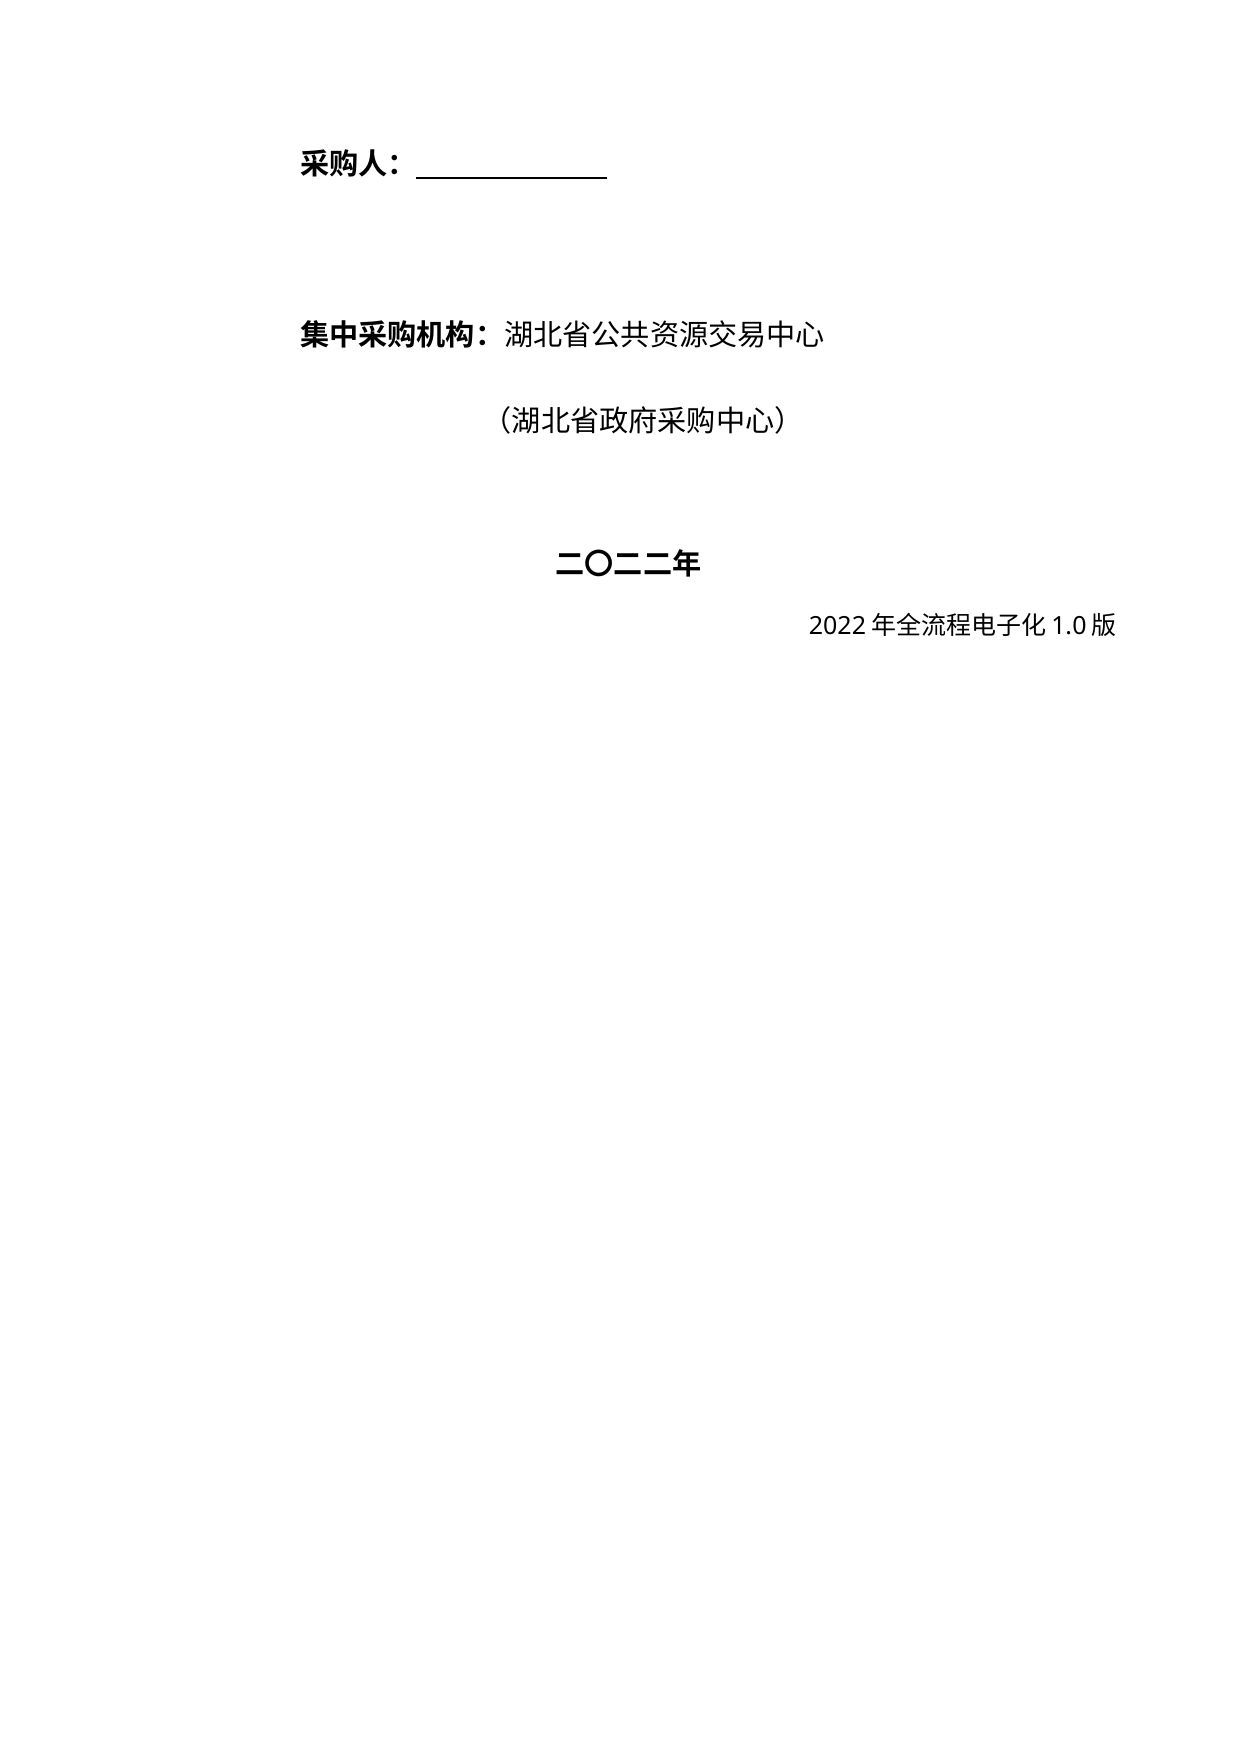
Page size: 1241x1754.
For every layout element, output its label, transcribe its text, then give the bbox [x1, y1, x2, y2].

text 2022年全流程电子化1.0版 [124, 606, 1116, 642]
text （湖北省政府采购中心） [124, 387, 1116, 452]
text 采购人： [124, 129, 1116, 194]
text 集中采购机构：湖北省公共资源交易中心 [124, 300, 1116, 365]
text 二〇二二年 [124, 541, 1116, 583]
